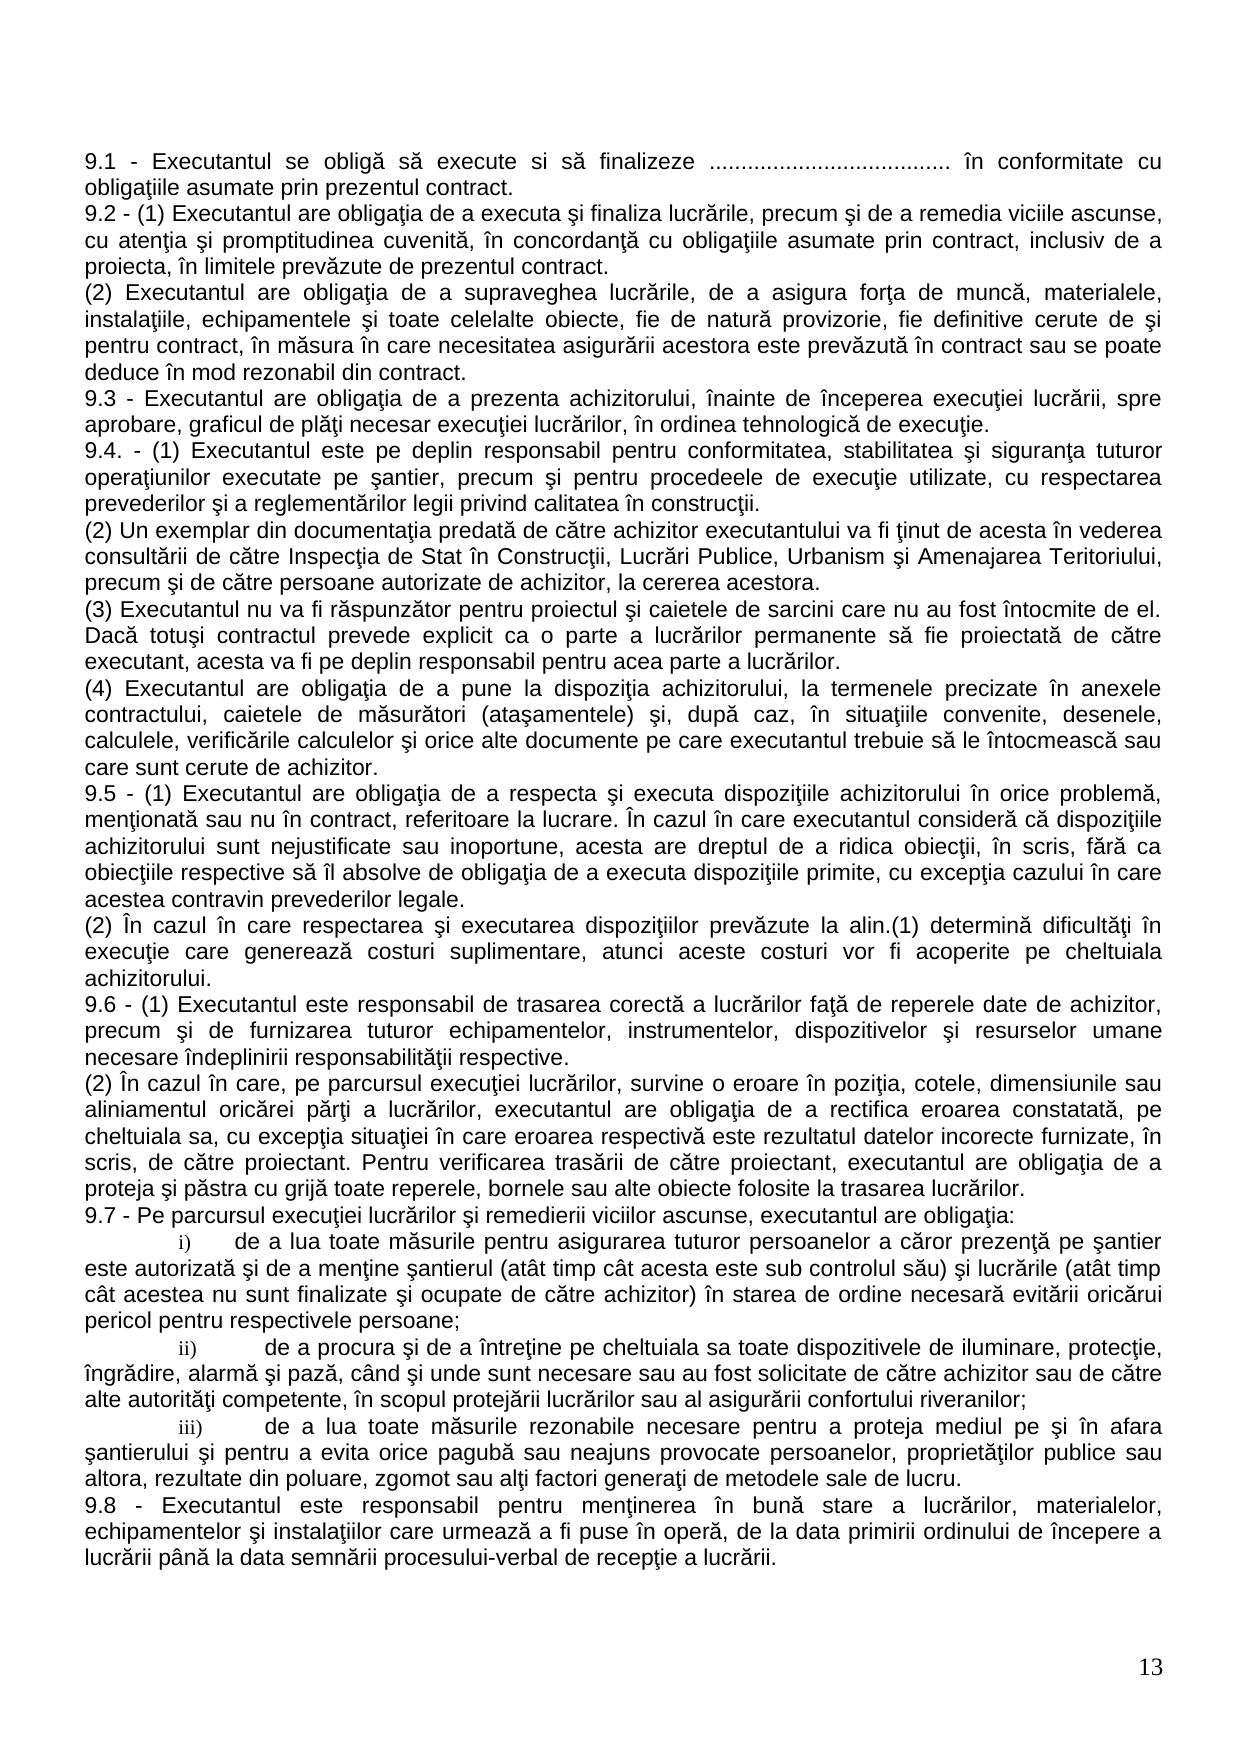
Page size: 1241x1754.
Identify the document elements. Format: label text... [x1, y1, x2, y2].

list de a procura şi de a întreţine pe cheltuiala sa toate dispozitivele de iluminare, protecţie, îngrădire, alarmă şi pază, când şi unde sunt necesare sau au fost solicitate de către achizitor sau de către alte autorităţi competente, în scopul protejării lucrărilor sau al asigurării confortului riveranilor; [84, 1333, 1163, 1413]
text 9.4. - (1) Executantul este pe deplin responsabil pentru conformitatea, stabilitatea şi siguranţa tuturor operaţiunilor executate pe şantier, precum şi pentru procedeele de execuţie utilizate, cu respectarea prevederilor şi a reglementărilor legii privind calitatea în construcţii. [84, 437, 1163, 517]
text (2) În cazul în care, pe parcursul execuţiei lucrărilor, survine o eroare în poziţia, cotele, dimensiunile sau aliniamentul oricărei părţi a lucrărilor, executantul are obligaţia de a rectifica eroarea constatată, pe cheltuiala sa, cu excepţia situaţiei în care eroarea respectivă este rezultatul datelor incorecte furnizate, în scris, de către proiectant. Pentru verificarea trasării de către proiectant, executantul are obligaţia de a proteja şi păstra cu grijă toate reperele, bornele sau alte obiecte folosite la trasarea lucrărilor. [84, 1070, 1163, 1202]
text 9.3 - Executantul are obligaţia de a prezenta achizitorului, înainte de începerea execuţiei lucrării, spre aprobare, graficul de plăţi necesar execuţiei lucrărilor, în ordinea tehnologică de execuţie. [84, 385, 1163, 437]
text (2) Un exemplar din documentaţia predată de către achizitor executantului va fi ţinut de acesta în vederea consultării de către Inspecţia de Stat în Construcţii, Lucrări Publice, Urbanism şi Amenajarea Teritoriului, precum şi de către persoane autorizate de achizitor, la cererea acestora. [84, 517, 1163, 596]
list de a lua toate măsurile pentru asigurarea tuturor persoanelor a căror prezenţă pe şantier este autorizată şi de a menţine şantierul (atât timp cât acesta este sub controlul său) şi lucrările (atât timp cât acestea nu sunt finalizate şi ocupate de către achizitor) în starea de ordine necesară evitării oricărui pericol pentru respectivele persoane; [84, 1228, 1163, 1333]
text 9.8 - Executantul este responsabil pentru menţinerea în bună stare a lucrărilor, materialelor, echipamentelor şi instalaţiilor care urmează a fi puse în operă, de la data primirii ordinului de începere a lucrării până la data semnării procesului-verbal de recepţie a lucrării. [84, 1492, 1163, 1571]
text (3) Executantul nu va fi răspunzător pentru proiectul şi caietele de sarcini care nu au fost întocmite de el. Dacă totuşi contractul prevede explicit ca o parte a lucrărilor permanente să fie proiectată de către executant, acesta va fi pe deplin responsabil pentru acea parte a lucrărilor. [84, 596, 1163, 675]
text 9.6 - (1) Executantul este responsabil de trasarea corectă a lucrărilor faţă de reperele date de achizitor, precum şi de furnizarea tuturor echipamentelor, instrumentelor, dispozitivelor şi resurselor umane necesare îndeplinirii responsabilităţii respective. [84, 991, 1163, 1070]
text 9.7 - Pe parcursul execuţiei lucrărilor şi remedierii viciilor ascunse, executantul are obligaţia: [84, 1202, 1163, 1228]
text 9.2 - (1) Executantul are obligaţia de a executa şi finaliza lucrările, precum şi de a remedia viciile ascunse, cu atenţia şi promptitudinea cuvenită, în concordanţă cu obligaţiile asumate prin contract, inclusiv de a proiecta, în limitele prevăzute de prezentul contract. [84, 200, 1163, 279]
text (2) În cazul în care respectarea şi executarea dispoziţiilor prevăzute la alin.(1) determină dificultăţi în execuţie care generează costuri suplimentare, atunci aceste costuri vor fi acoperite pe cheltuiala achizitorului. [84, 912, 1163, 991]
text (2) Executantul are obligaţia de a supraveghea lucrările, de a asigura forţa de muncă, materialele, instalaţiile, echipamentele şi toate celelalte obiecte, fie de natură provizorie, fie definitive cerute de şi pentru contract, în măsura în care necesitatea asigurării acestora este prevăzută în contract sau se poate deduce în mod rezonabil din contract. [84, 279, 1163, 385]
text (4) Executantul are obligaţia de a pune la dispoziţia achizitorului, la termenele precizate în anexele contractului, caietele de măsurători (ataşamentele) şi, după caz, în situaţiile convenite, desenele, calculele, verificările calculelor şi orice alte documente pe care executantul trebuie să le întocmească sau care sunt cerute de achizitor. [84, 675, 1163, 780]
text 9.5 - (1) Executantul are obligaţia de a respecta şi executa dispoziţiile achizitorului în orice problemă, menţionată sau nu în contract, referitoare la lucrare. În cazul în care executantul consideră că dispoziţiile achizitorului sunt nejustificate sau inoportune, acesta are dreptul de a ridica obiecţii, în scris, fără ca obiecţiile respective să îl absolve de obligaţia de a executa dispoziţiile primite, cu excepţia cazului în care acestea contravin prevederilor legale. [84, 780, 1163, 912]
text 9.1 - Executantul se obligă să execute si să finalizeze ...................................... în conformitate cu obligaţiile asumate prin prezentul contract. [84, 148, 1163, 200]
list de a lua toate măsurile rezonabile necesare pentru a proteja mediul pe şi în afara şantierului şi pentru a evita orice pagubă sau neajuns provocate persoanelor, proprietăţilor publice sau altora, rezultate din poluare, zgomot sau alţi factori generaţi de metodele sale de lucru. [84, 1413, 1163, 1492]
